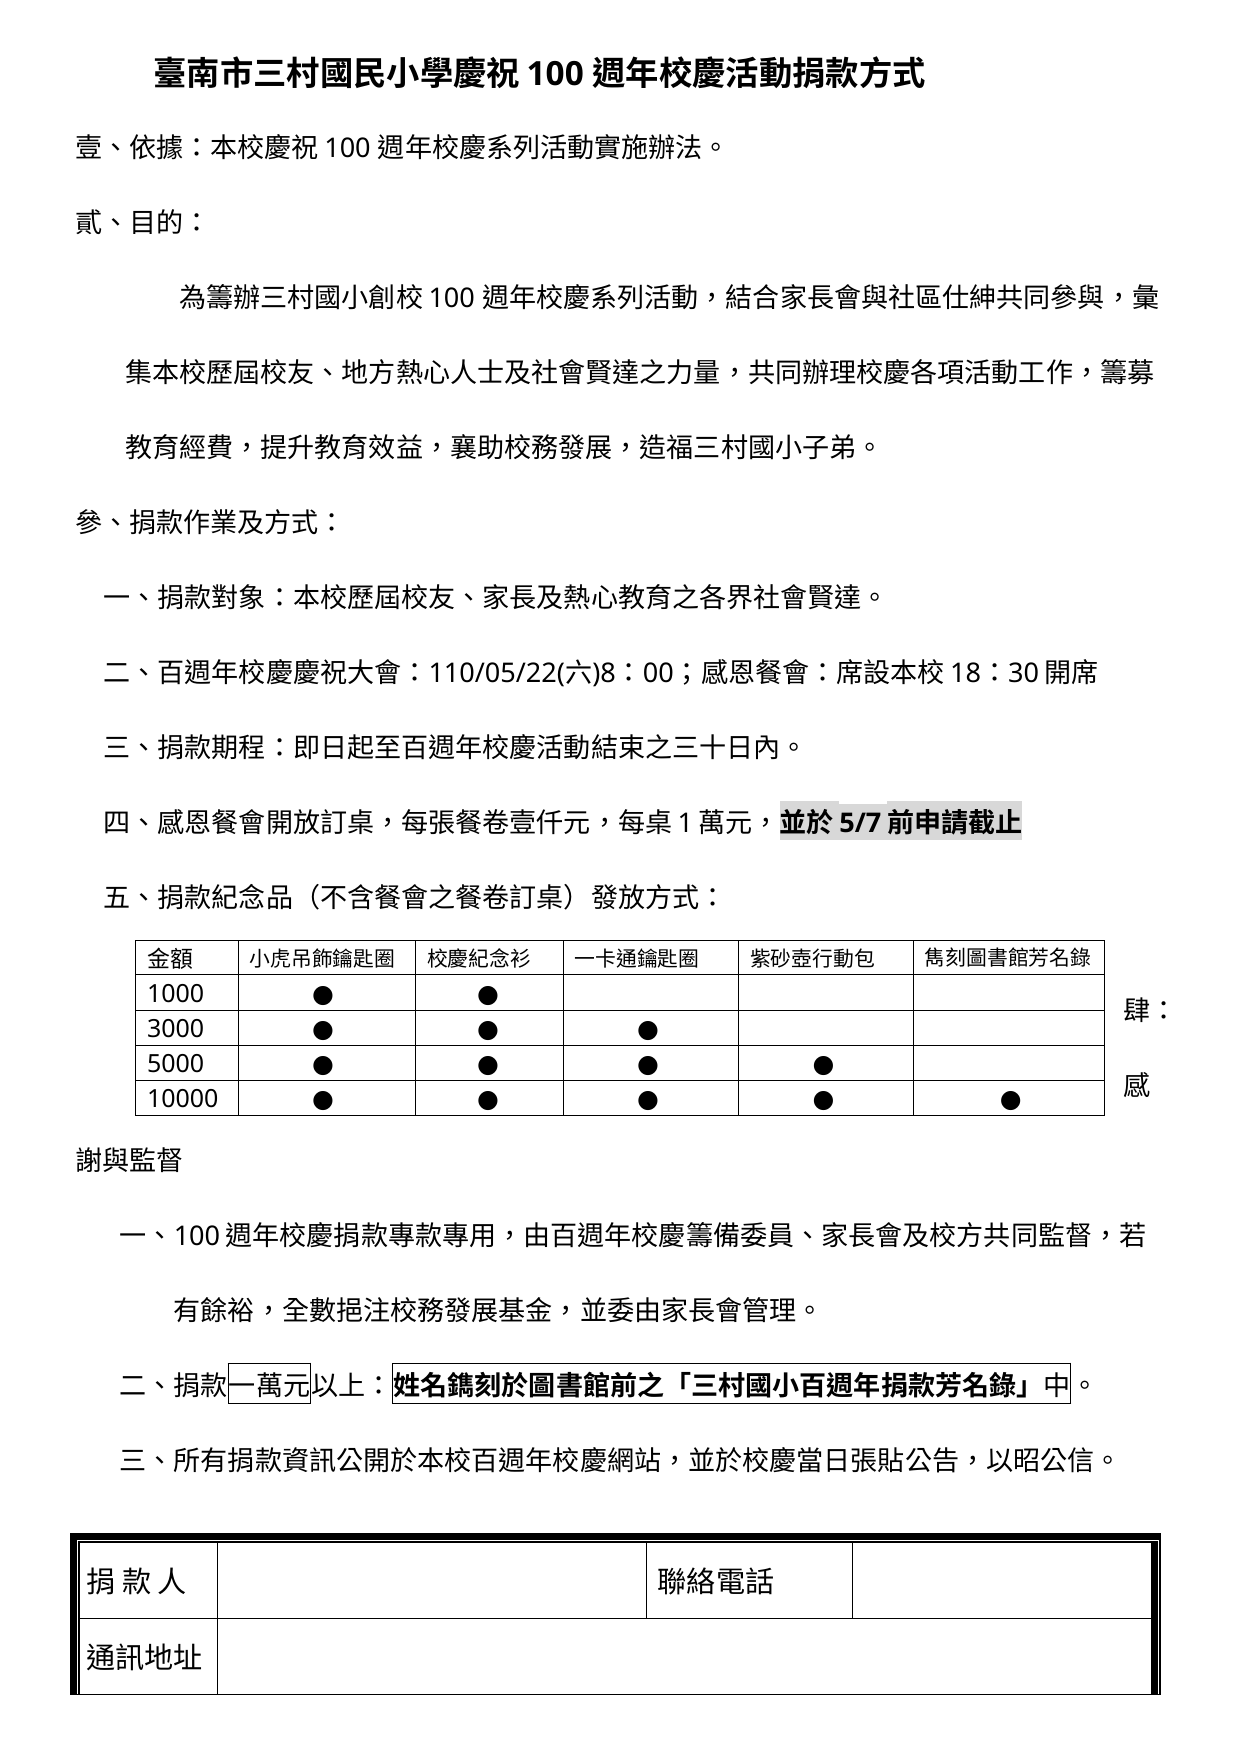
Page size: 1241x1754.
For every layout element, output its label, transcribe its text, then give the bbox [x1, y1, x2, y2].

table_cell 3000 [136, 1011, 238, 1044]
table_header 紫砂壺行動包 [739, 941, 913, 974]
table_cell ● [564, 1046, 738, 1080]
table_cell [914, 975, 1104, 1009]
text 四、感恩餐會開放訂桌，每張餐卷壹仟元，每桌1萬元，並於5/7前申請截止 [75, 783, 1165, 858]
table_cell ● [564, 1081, 738, 1115]
table_cell 10000 [136, 1081, 238, 1115]
table_cell ● [416, 975, 563, 1009]
table_cell [739, 975, 913, 1009]
table_cell ● [239, 1081, 415, 1115]
table_header [853, 1543, 1151, 1618]
text 三、所有捐款資訊公開於本校百週年校慶網站，並於校慶當日張貼公告，以昭公信。 [119, 1421, 1165, 1496]
text 參、捐款作業及方式： [75, 483, 1165, 558]
table_cell ● [239, 975, 415, 1009]
table_cell [914, 1046, 1104, 1080]
table_cell [564, 975, 738, 1009]
table_cell ● [416, 1011, 563, 1044]
table_header 小虎吊飾鑰匙圈 [239, 941, 415, 974]
table_cell [218, 1619, 1151, 1694]
table_cell ● [739, 1081, 913, 1115]
table_header 捐 款 人 [80, 1543, 217, 1618]
text 為籌辦三村國小創校100 週年校慶系列活動，結合家長會與社區仕紳共同參與，彙集本校歷屆校友、地方熱心人士及社會賢達之力量，共同辦理校慶各項活動工作，籌募教育經費，提升教育效益，襄助校務發展，造福三村國小子弟。 [125, 258, 1165, 483]
text 一、捐款對象：本校歷屆校友、家長及熱心教育之各界社會賢達。 [75, 558, 1165, 633]
text 貳、目的： [75, 183, 1165, 258]
table_cell [914, 1011, 1104, 1044]
table_cell ● [739, 1046, 913, 1080]
table_cell 1000 [136, 975, 238, 1009]
text 一、100週年校慶捐款專款專用，由百週年校慶籌備委員、家長會及校方共同監督，若 [119, 1196, 1165, 1271]
table_cell ● [564, 1011, 738, 1044]
text 有餘裕，全數挹注校務發展基金，並委由家長會管理。 [119, 1271, 1165, 1346]
table_header 雋刻圖書館芳名錄 [914, 941, 1104, 974]
text 二、百週年校慶慶祝大會：110/05/22(六)8：00；感恩餐會：席設本校18：30開席 [75, 633, 1165, 708]
text 壹、依據：本校慶祝100 週年校慶系列活動實施辦法。 [75, 108, 1165, 183]
table_cell 通訊地址 [80, 1619, 217, 1694]
table_cell ● [239, 1011, 415, 1044]
table_cell ● [416, 1046, 563, 1080]
text 五、捐款紀念品（不含餐會之餐卷訂桌）發放方式： [75, 858, 1165, 933]
table_cell 5000 [136, 1046, 238, 1080]
table_cell ● [239, 1046, 415, 1080]
text 肆：感謝與監督 [75, 971, 1165, 1196]
text 三、捐款期程：即日起至百週年校慶活動結束之三十日內。 [75, 708, 1165, 783]
table_header [218, 1543, 646, 1618]
text 臺南市三村國民小學慶祝100 週年校慶活動捐款方式 [75, 33, 1165, 108]
table_header 金額 [136, 941, 238, 974]
table_header 聯絡電話 [647, 1543, 852, 1618]
text 二、捐款一萬元以上：姓名鐫刻於圖書館前之「三村國小百週年捐款芳名錄」中。 [119, 1346, 1165, 1421]
table_cell ● [914, 1081, 1104, 1115]
table_header 校慶紀念衫 [416, 941, 563, 974]
table_cell [739, 1011, 913, 1044]
table_header 一卡通鑰匙圈 [564, 941, 738, 974]
table_cell ● [416, 1081, 563, 1115]
